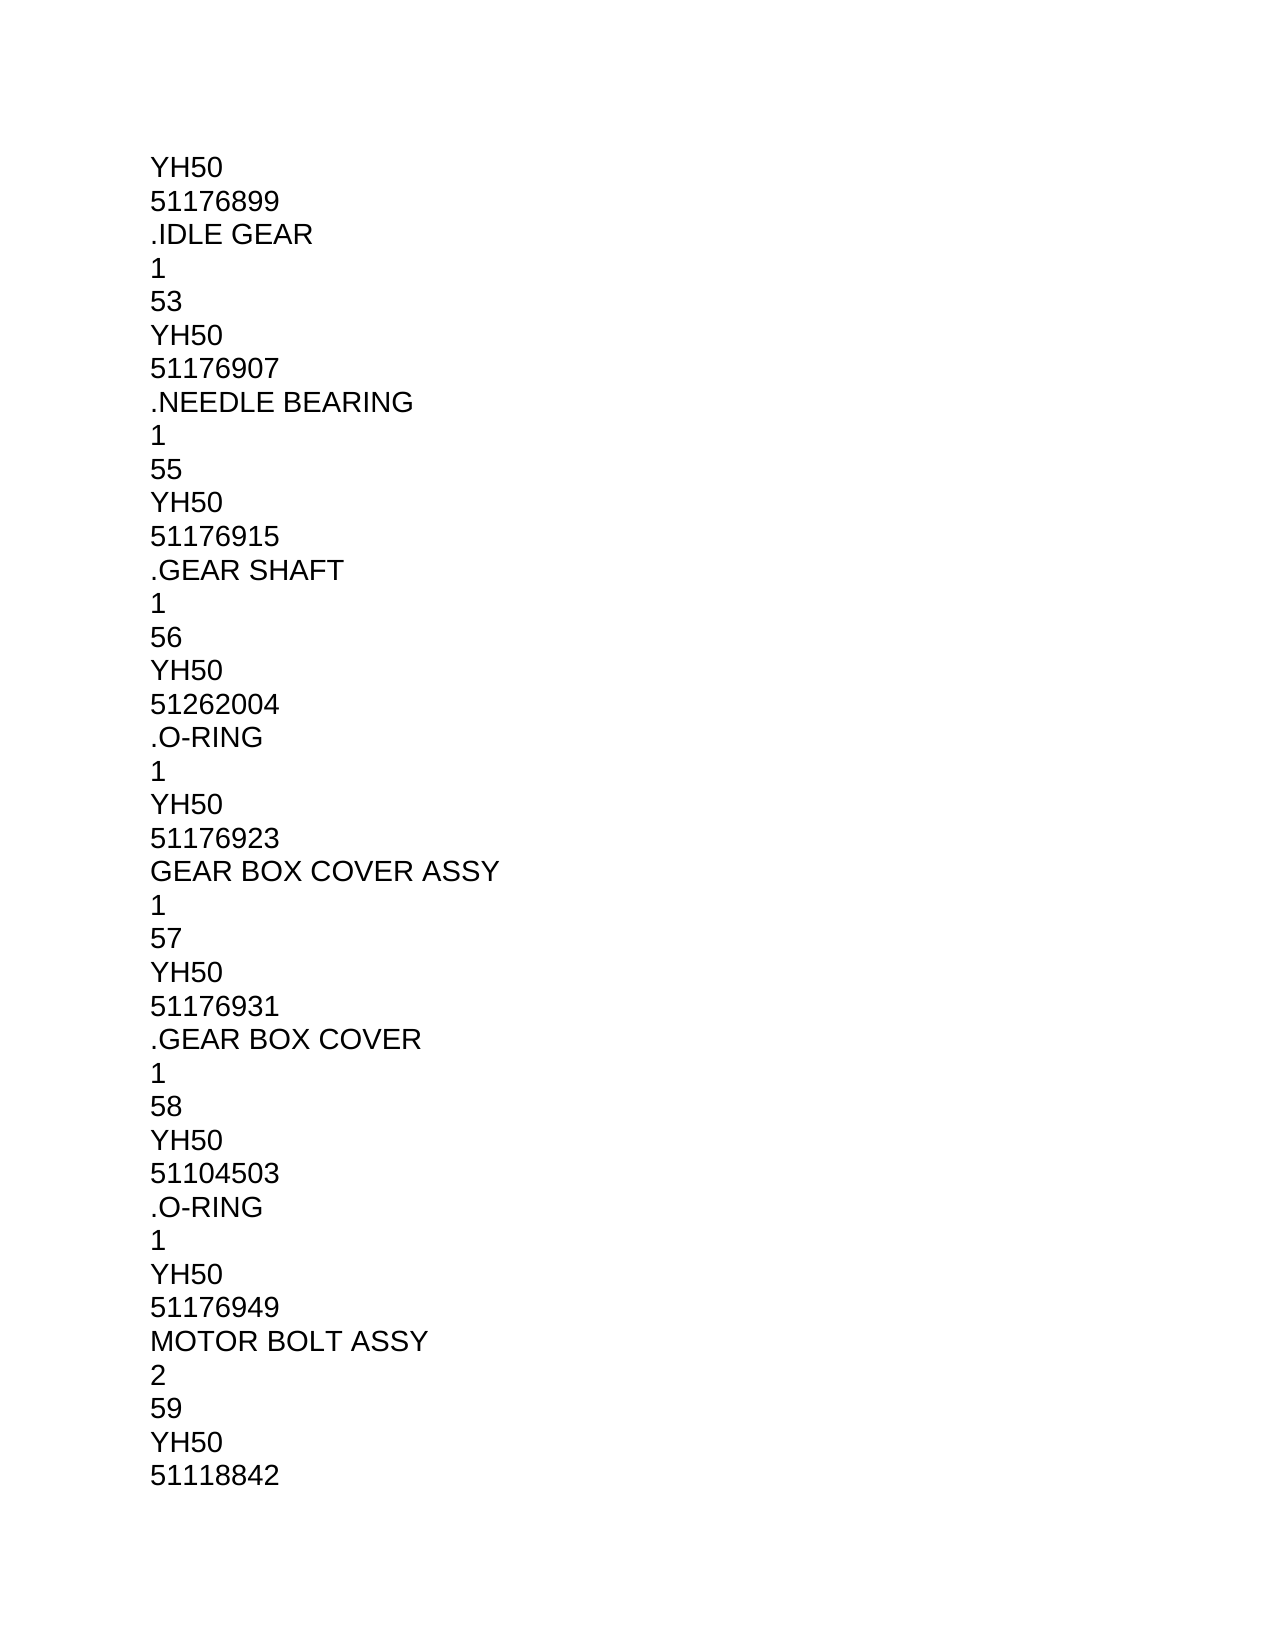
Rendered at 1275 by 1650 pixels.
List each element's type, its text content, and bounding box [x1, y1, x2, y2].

text 1 [150, 418, 1125, 452]
text 51104503 [150, 1156, 1125, 1190]
text 1 [150, 586, 1125, 619]
text 56 [150, 619, 1125, 653]
text .O-RING [150, 720, 1125, 754]
text 2 [150, 1357, 1125, 1391]
text YH50 [150, 1257, 1125, 1290]
text YH50 [150, 150, 1125, 183]
text 51176949 [150, 1290, 1125, 1324]
text 1 [150, 754, 1125, 787]
text .NEEDLE BEARING [150, 385, 1125, 418]
text 1 [150, 251, 1125, 284]
text 1 [150, 1056, 1125, 1089]
text 1 [150, 888, 1125, 921]
text 51176907 [150, 351, 1125, 385]
text YH50 [150, 485, 1125, 519]
text 51118842 [150, 1458, 1125, 1492]
text 55 [150, 452, 1125, 485]
text 51176923 [150, 821, 1125, 854]
text YH50 [150, 318, 1125, 351]
text 51176915 [150, 519, 1125, 552]
text 51262004 [150, 687, 1125, 720]
text YH50 [150, 653, 1125, 687]
text 1 [150, 1223, 1125, 1257]
text 59 [150, 1391, 1125, 1424]
text 53 [150, 284, 1125, 318]
text .O-RING [150, 1190, 1125, 1223]
text .IDLE GEAR [150, 217, 1125, 251]
text 51176899 [150, 183, 1125, 217]
text YH50 [150, 1424, 1125, 1458]
text YH50 [150, 1123, 1125, 1156]
text YH50 [150, 787, 1125, 821]
text 57 [150, 921, 1125, 955]
text 58 [150, 1089, 1125, 1123]
text 51176931 [150, 988, 1125, 1022]
text YH50 [150, 955, 1125, 988]
text MOTOR BOLT ASSY [150, 1324, 1125, 1357]
text .GEAR SHAFT [150, 552, 1125, 586]
text GEAR BOX COVER ASSY [150, 854, 1125, 888]
text .GEAR BOX COVER [150, 1022, 1125, 1056]
